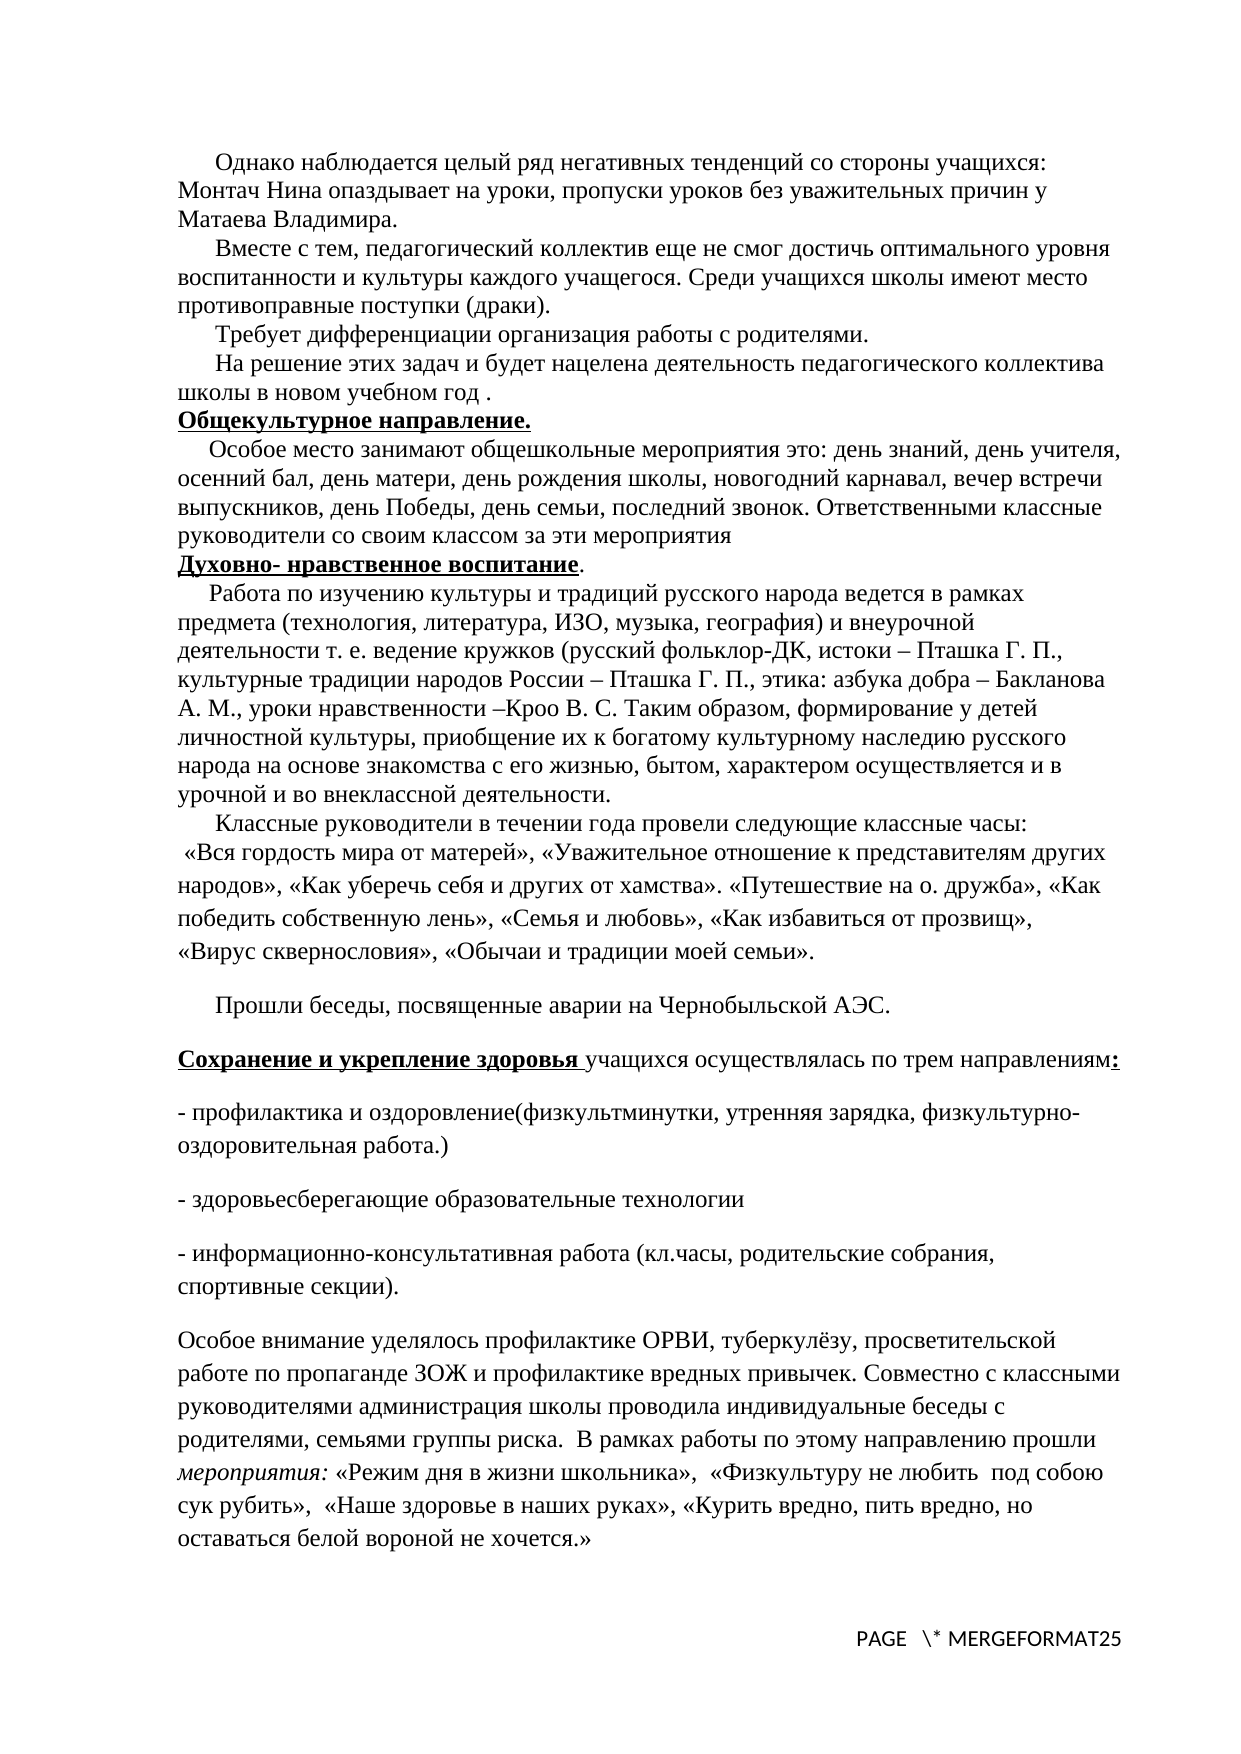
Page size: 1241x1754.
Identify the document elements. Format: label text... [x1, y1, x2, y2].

text Классные руководители в течении года провели следующие классные часы: [177, 808, 1122, 837]
text «Вся гордость мира от матерей», «Уважительное отношение к представителям других народов», «Как уберечь себя и других от хамства». «Путешествие на о. дружба», «Как победить собственную лень», «Семья и любовь», «Как избавиться от прозвищ», «Вирус сквернословия», «Обычаи и традиции моей семьи». [177, 837, 1122, 965]
text Прошли беседы, посвященные аварии на Чернобыльской АЭС. [177, 990, 1122, 1018]
text Требует дифференциации организация работы с родителями. На решение этих задач и будет нацелена деятельность педагогического коллектива школы в новом учебном год . [177, 319, 1122, 406]
text Работа по изучению культуры и традиций русского народа ведется в рамках предмета (технология, литература, ИЗО, музыка, география) и внеурочной деятельности т. е. ведение кружков (русский фольклор-ДК, истоки – Пташка Г. П., культурные традиции народов России – Пташка Г. П., этика: азбука добра – Бакланова А. М., уроки нравственности –Кроо В. С. Таким образом, формирование у детей личностной культуры, приобщение их к богатому культурному наследию русского народа на основе знакомства с его жизнью, бытом, характером осуществляется и в урочной и во внеклассной деятельности. [177, 578, 1122, 808]
text Особое внимание уделялось профилактике ОРВИ, туберкулёзу, просветительской работе по пропаганде ЗОЖ и профилактике вредных привычек. Совместно с классными руководителями администрация школы проводила индивидуальные беседы с родителями, семьями группы риска. В рамках работы по этому направлению прошли мероприятия: «Режим дня в жизни школьника», «Физкультуру не любить под собою сук рубить», «Наше здоровье в наших руках», «Курить вредно, пить вредно, но оставаться белой вороной не хочется.» [177, 1325, 1122, 1552]
text Вместе с тем, педагогический коллектив еще не смог достичь оптимального уровня воспитанности и культуры каждого учащегося. Среди учащихся школы имеют место противоправные поступки (драки). [177, 233, 1122, 319]
text Общекультурное направление. [177, 406, 1122, 434]
text - здоровьесберегающие образовательные технологии [177, 1184, 1122, 1213]
text Духовно- нравственное воспитание. [177, 549, 1122, 578]
text Сохранение и укрепление здоровья учащихся осуществлялась по трем направлениям: [177, 1044, 1122, 1072]
text Особое место занимают общешкольные мероприятия это: день знаний, день учителя, осенний бал, день матери, день рождения школы, новогодний карнавал, вечер встречи выпускников, день Победы, день семьи, последний звонок. Ответственными классные руководители со своим классом за эти мероприятия [177, 434, 1122, 549]
text Однако наблюдается целый ряд негативных тенденций со стороны учащихся: Монтач Нина опаздывает на уроки, пропуски уроков без уважительных причин у Матаева Владимира. [177, 147, 1122, 233]
text - профилактика и оздоровление(физкультминутки, утренняя зарядка, физкультурно-оздоровительная работа.) [177, 1097, 1122, 1159]
text - информационно-консультативная работа (кл.часы, родительские собрания, спортивные секции). [177, 1238, 1122, 1300]
